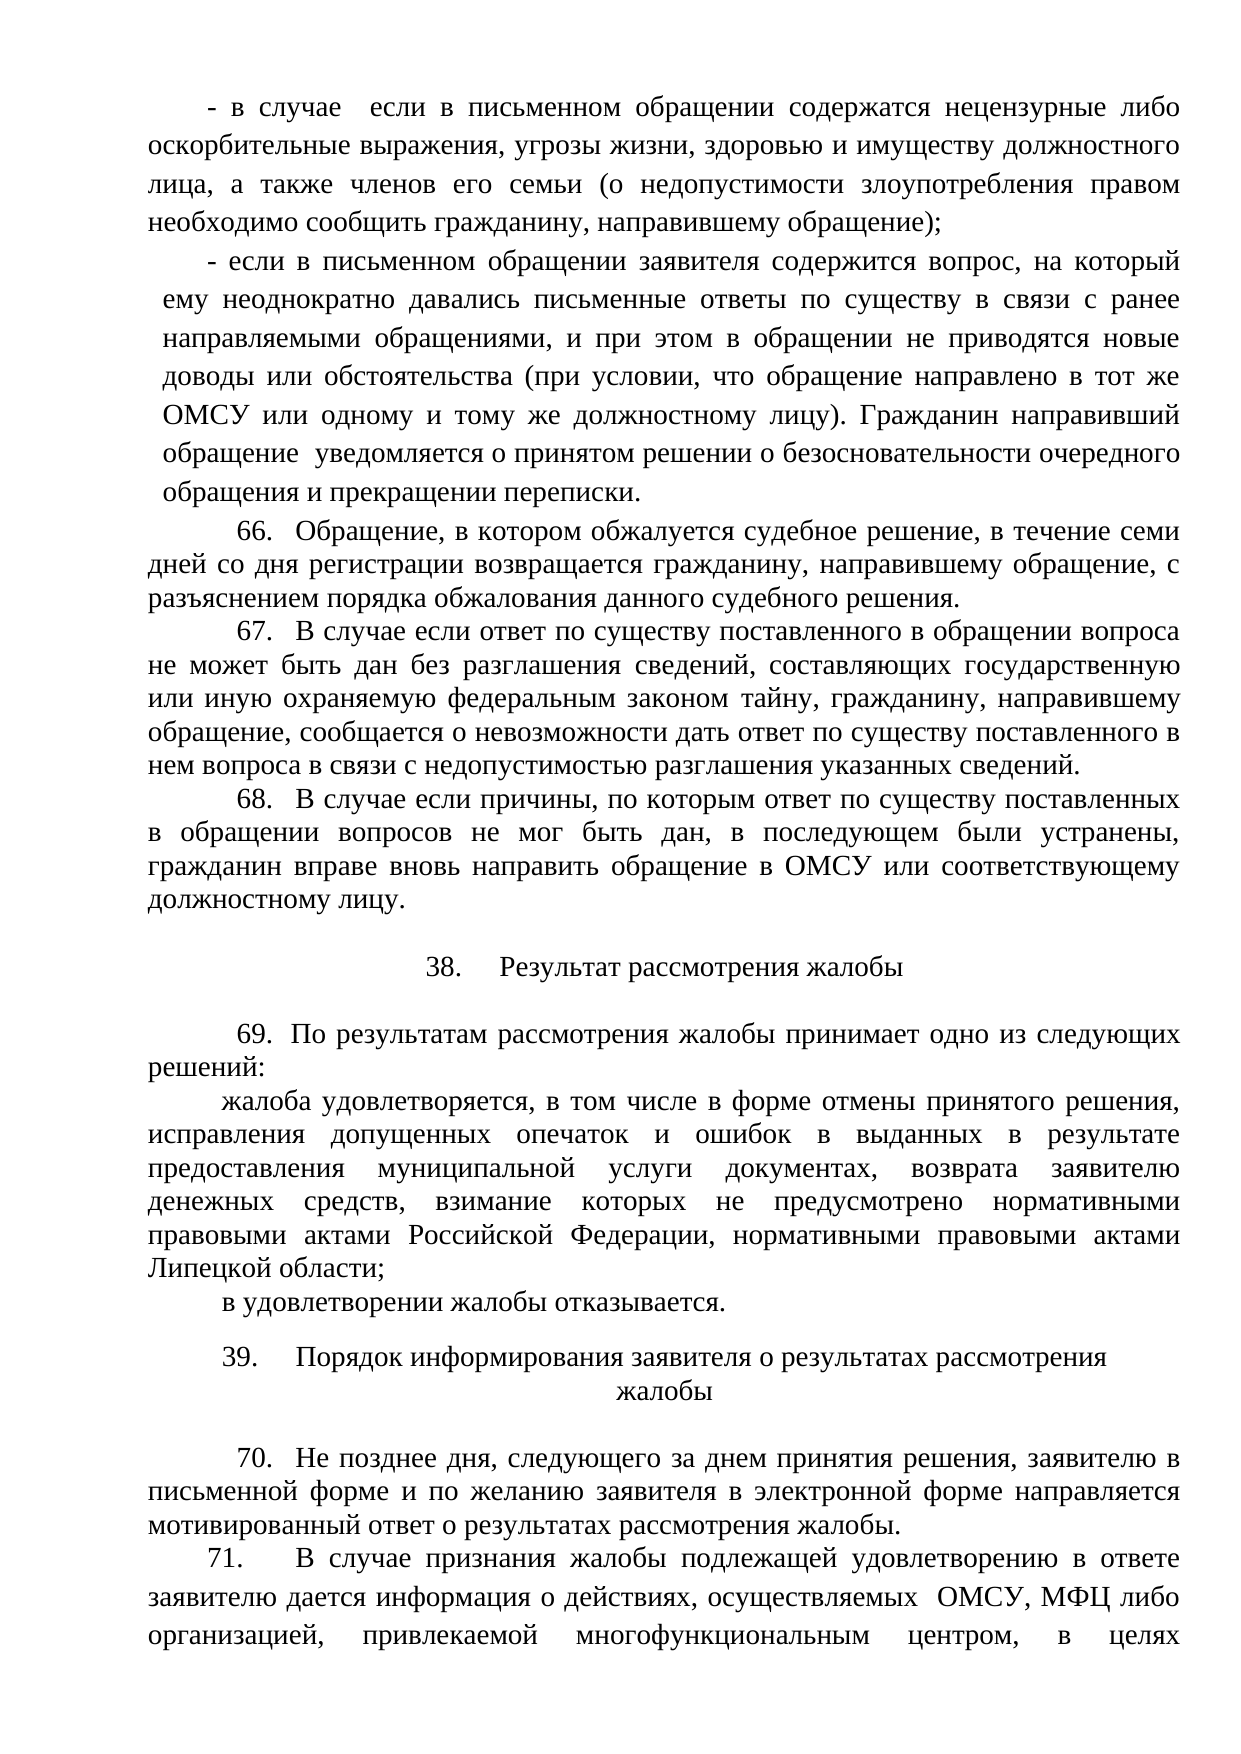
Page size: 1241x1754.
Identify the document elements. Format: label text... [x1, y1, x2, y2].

list В случае если причины, по которым ответ по существу поставленных в обращении вопросов не мог быть дан, в последующем были устранены, гражданин вправе вновь направить обращение в ОМСУ или соответствующему должностному лицу. [148, 781, 1181, 915]
list Результат рассмотрения жалобы [148, 949, 1181, 982]
text жалоба удовлетворяется, в том числе в форме отмены принятого решения, исправления допущенных опечаток и ошибок в выданных в результате предоставления муниципальной услуги документах, возврата заявителю денежных средств, взимание которых не предусмотрено нормативными правовыми актами Российской Федерации, нормативными правовыми актами Липецкой области; [148, 1083, 1181, 1284]
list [148, 1540, 1181, 1651]
list - если в письменном обращении заявителя содержится вопрос, на который ему неоднократно давались письменные ответы по существу в связи с ранее направляемыми обращениями, и при этом в обращении не приводятся новые доводы или обстоятельства (при условии, что обращение направлено в тот же ОМСУ или одному и тому же должностному лицу). Гражданин направивший обращение уведомляется о принятом решении о безосновательности очередного обращения и прекращении переписки. [162, 243, 1181, 508]
list - в случае если в письменном обращении содержатся нецензурные либо оскорбительные выражения, угрозы жизни, здоровью и имуществу должностного лица, а также членов его семьи (о недопустимости злоупотребления правом необходимо сообщить гражданину, направившему обращение); [148, 89, 1181, 238]
list По результатам рассмотрения жалобы принимает одно из следующих решений: [148, 1016, 1181, 1083]
text жалобы [148, 1373, 1181, 1406]
list Обращение, в котором обжалуется судебное решение, в течение семи дней со дня регистрации возвращается гражданину, направившему обращение, с разъяснением порядка обжалования данного судебного решения. [148, 513, 1181, 613]
text в удовлетворении жалобы отказывается. [222, 1284, 1181, 1318]
list В случае если ответ по существу поставленного в обращении вопроса не может быть дан без разглашения сведений, составляющих государственную или иную охраняемую федеральным законом тайну, гражданину, направившему обращение, сообщается о невозможности дать ответ по существу поставленного в нем вопроса в связи с недопустимостью разглашения указанных сведений. [148, 613, 1181, 781]
list Не позднее дня, следующего за днем принятия решения, заявителю в письменной форме и по желанию заявителя в электронной форме направляется мотивированный ответ о результатах рассмотрения жалобы. [148, 1440, 1181, 1540]
list Порядок информирования заявителя о результатах рассмотрения [148, 1339, 1181, 1373]
